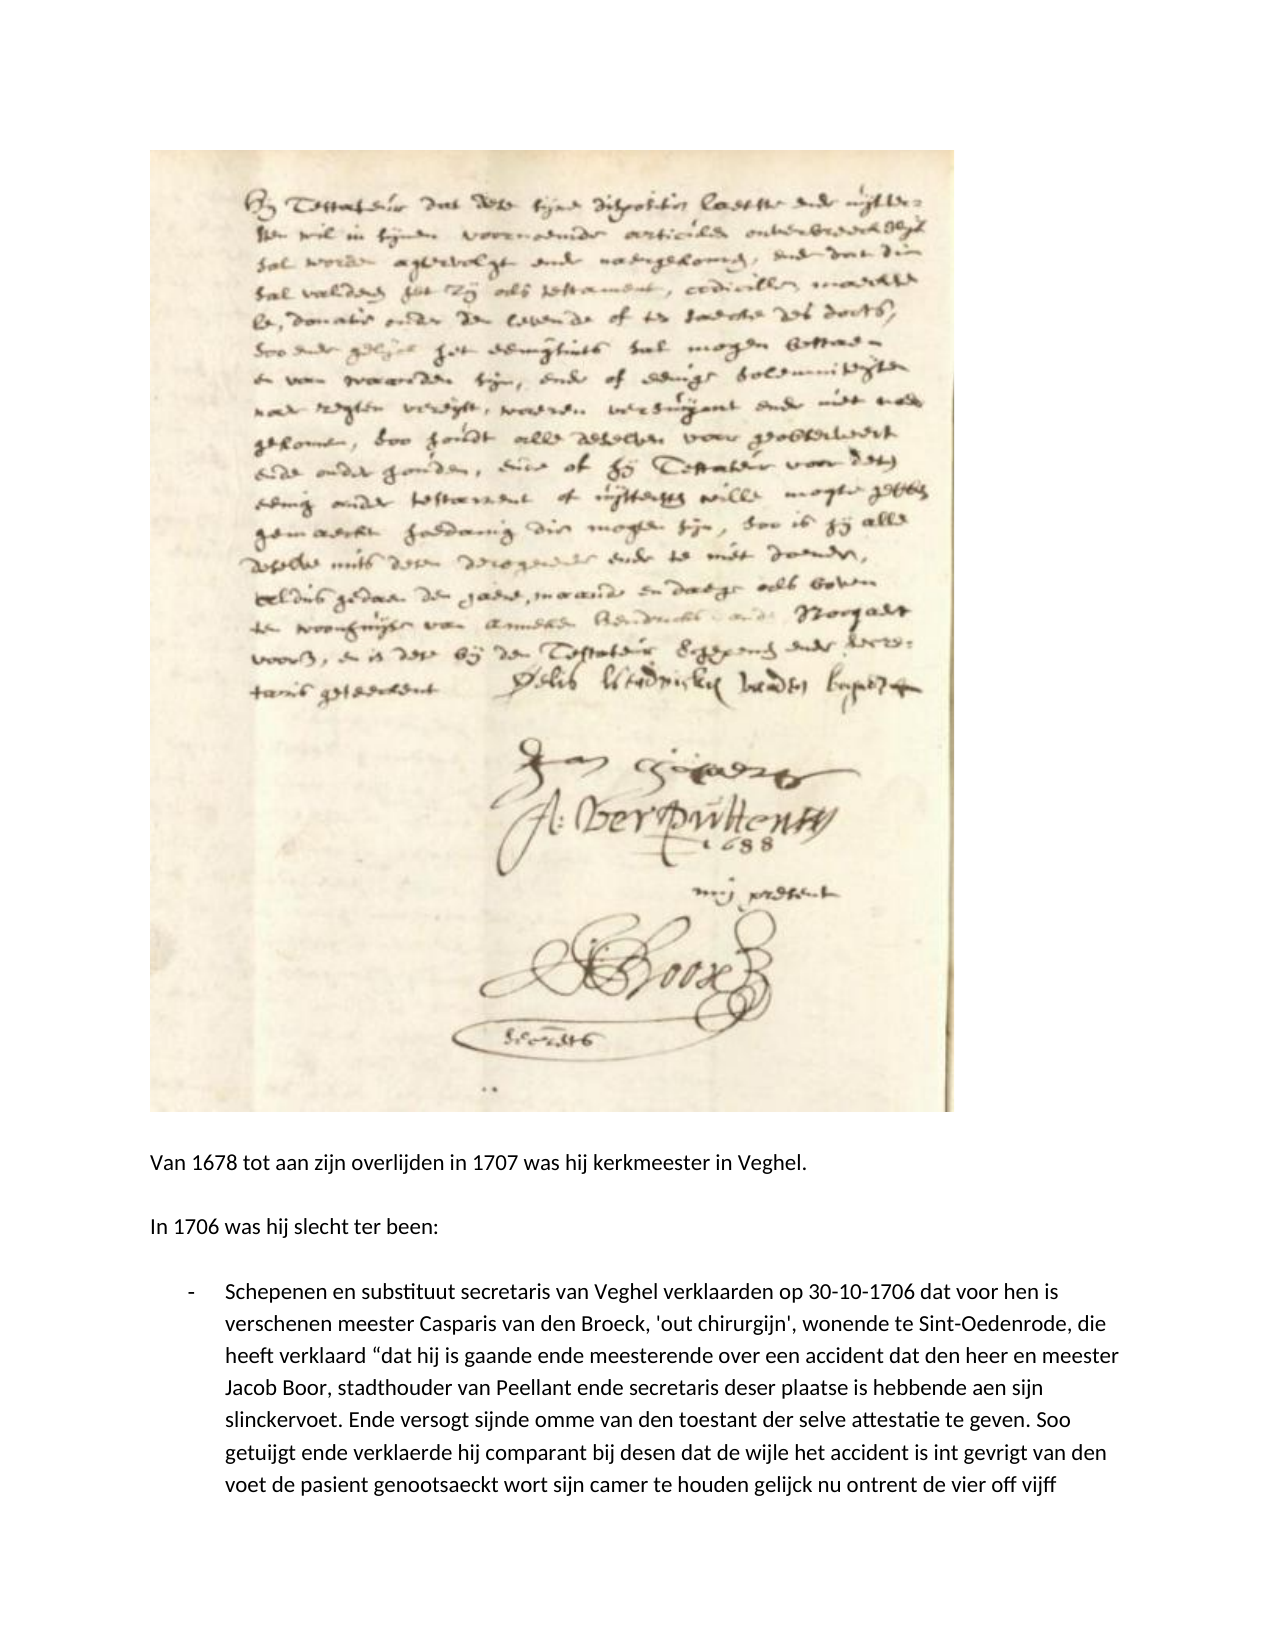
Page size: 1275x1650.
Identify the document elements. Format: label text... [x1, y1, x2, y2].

picture [150, 150, 955, 1112]
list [187, 1277, 1125, 1498]
text In 1706 was hij slecht ter been: [150, 1212, 1125, 1240]
text Van 1678 tot aan zijn overlijden in 1707 was hij kerkmeester in Veghel. [150, 1148, 1125, 1176]
